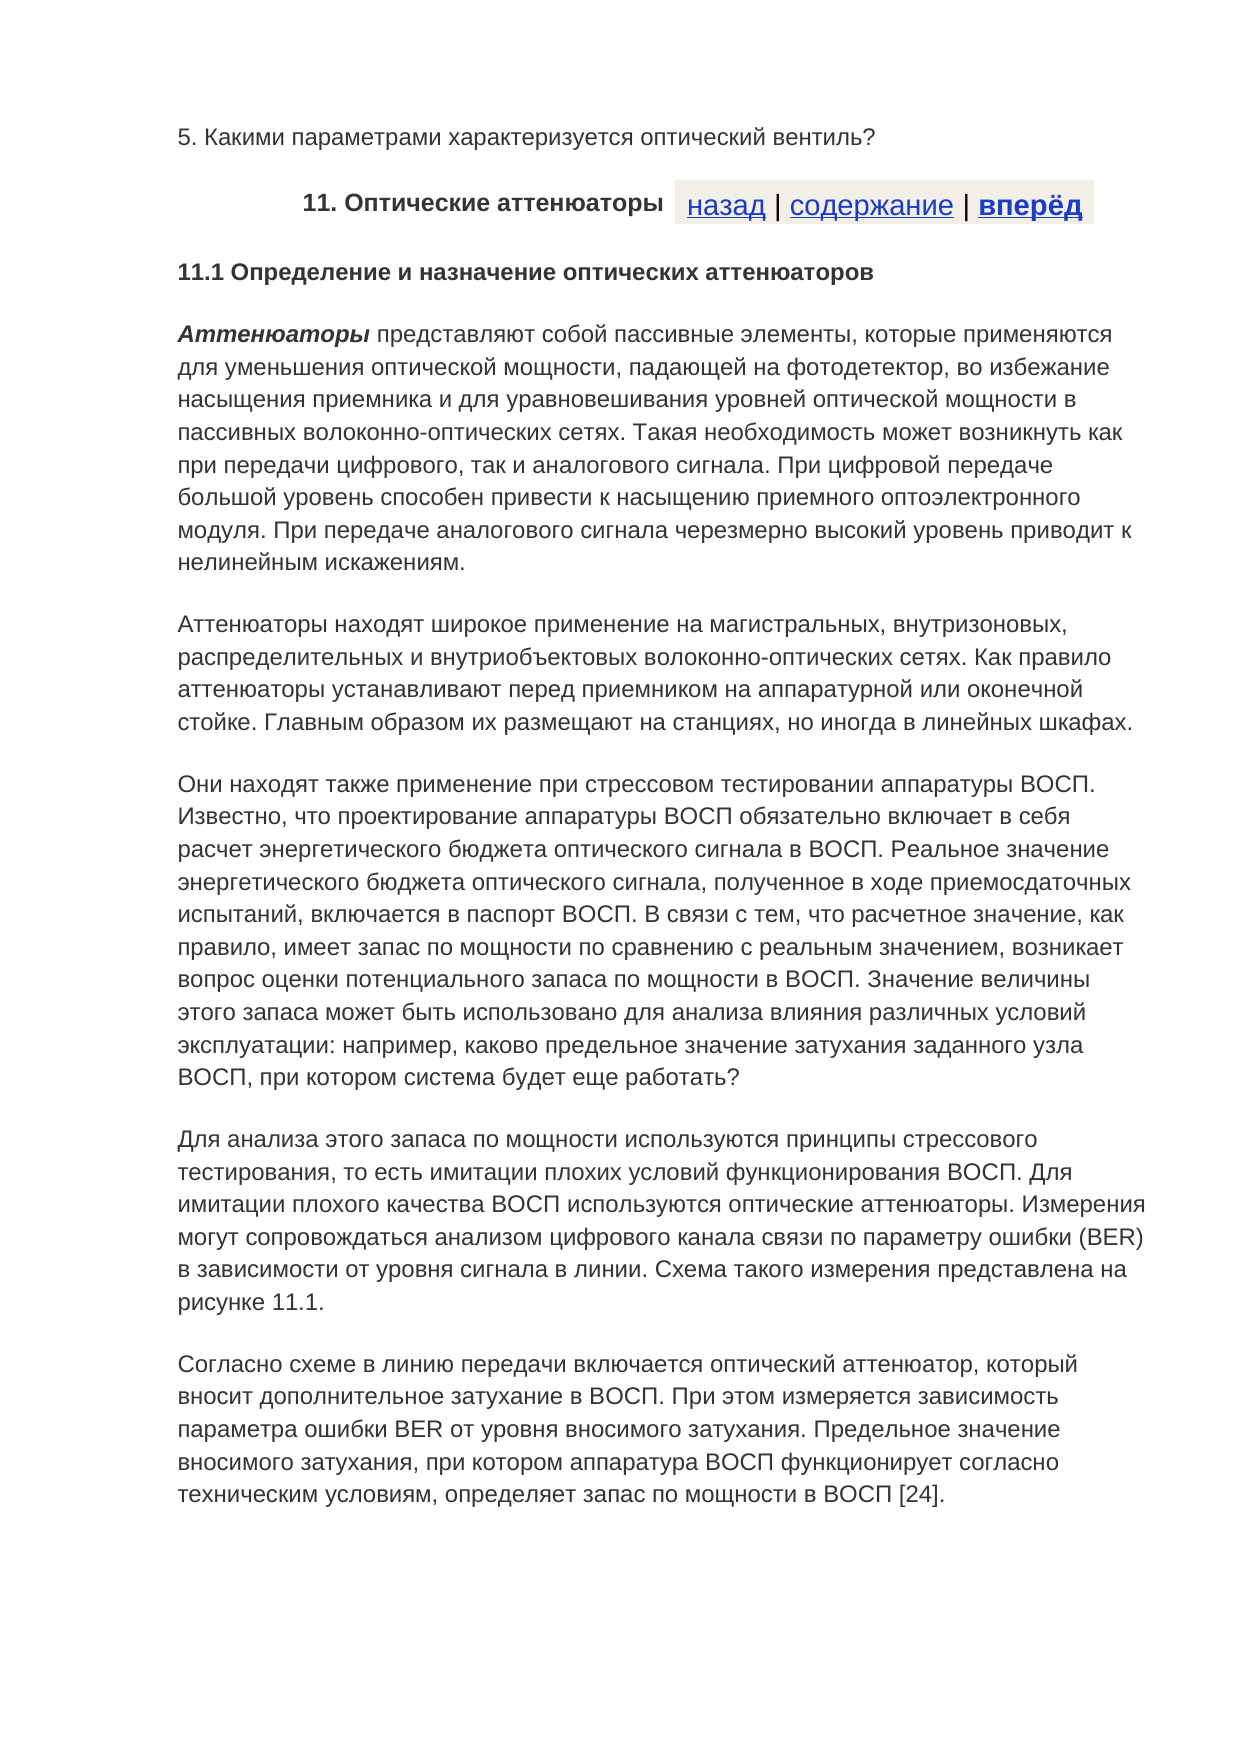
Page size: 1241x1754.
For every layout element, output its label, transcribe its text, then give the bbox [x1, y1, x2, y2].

text Для анализа этого запаса по мощности используются принципы стрессового тестирования, то есть имитации плохих условий функционирования ВОСП. Для имитации плохого качества ВОСП используются оптические аттенюаторы. Измерения могут сопровождаться анализом цифрового канала связи по параметру ошибки (BER) в зависимости от уровня сигнала в линии. Схема такого измерения представлена на рисунке 11.1. [177, 1120, 1152, 1316]
text 11.1 Определение и назначение оптических аттенюаторов [177, 253, 1152, 286]
text Аттенюаторы представляют собой пассивные элементы, которые применяются для уменьшения оптической мощности, падающей на фотодетектор, во избежание насыщения приемника и для уравновешивания уровней оптической мощности в пассивных волоконно-оптических сетях. Такая необходимость может возникнуть как при передачи цифрового, так и аналогового сигнала. При цифровой передаче большой уровень способен привести к насыщению приемного оптоэлектронного модуля. При передаче аналогового сигнала черезмерно высокий уровень приводит к нелинейным искажениям. [177, 315, 1152, 576]
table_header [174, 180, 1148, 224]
text Аттенюаторы находят широкое применение на магистральных, внутризоновых, распределительных и внутриобъектовых волоконно-оптических сетях. Как правило аттенюаторы устанавливают перед приемником на аппаратурной или оконечной стойке. Главным образом их размещают на станциях, но иногда в линейных шкафах. [177, 605, 1152, 736]
text Согласно схеме в линию передачи включается оптический аттенюатор, который вносит дополнительное затухание в ВОСП. При этом измеряется зависимость параметра ошибки BER от уровня вносимого затухания. Предельное значение вносимого затухания, при котором аппаратура ВОСП функционирует согласно техническим условиям, определяет запас по мощности в ВОСП [24]. [177, 1345, 1152, 1508]
text Они находят также применение при стрессовом тестировании аппаратуры ВОСП. Известно, что проектирование аппаратуры ВОСП обязательно включает в себя расчет энергетического бюджета оптического сигнала в ВОСП. Реальное значение энергетического бюджета оптического сигнала, полученное в ходе приемосдаточных испытаний, включается в паспорт ВОСП. В связи с тем, что расчетное значение, как правило, имеет запас по мощности по сравнению с реальным значением, возникает вопрос оценки потенциального запаса по мощности в ВОСП. Значение величины этого запаса может быть использовано для анализа влияния различных условий эксплуатации: например, каково предельное значение затухания заданного узла ВОСП, при котором система будет еще работать? [177, 765, 1152, 1091]
text 5. Какими параметрами характеризуется оптический вентиль? [177, 118, 1152, 151]
